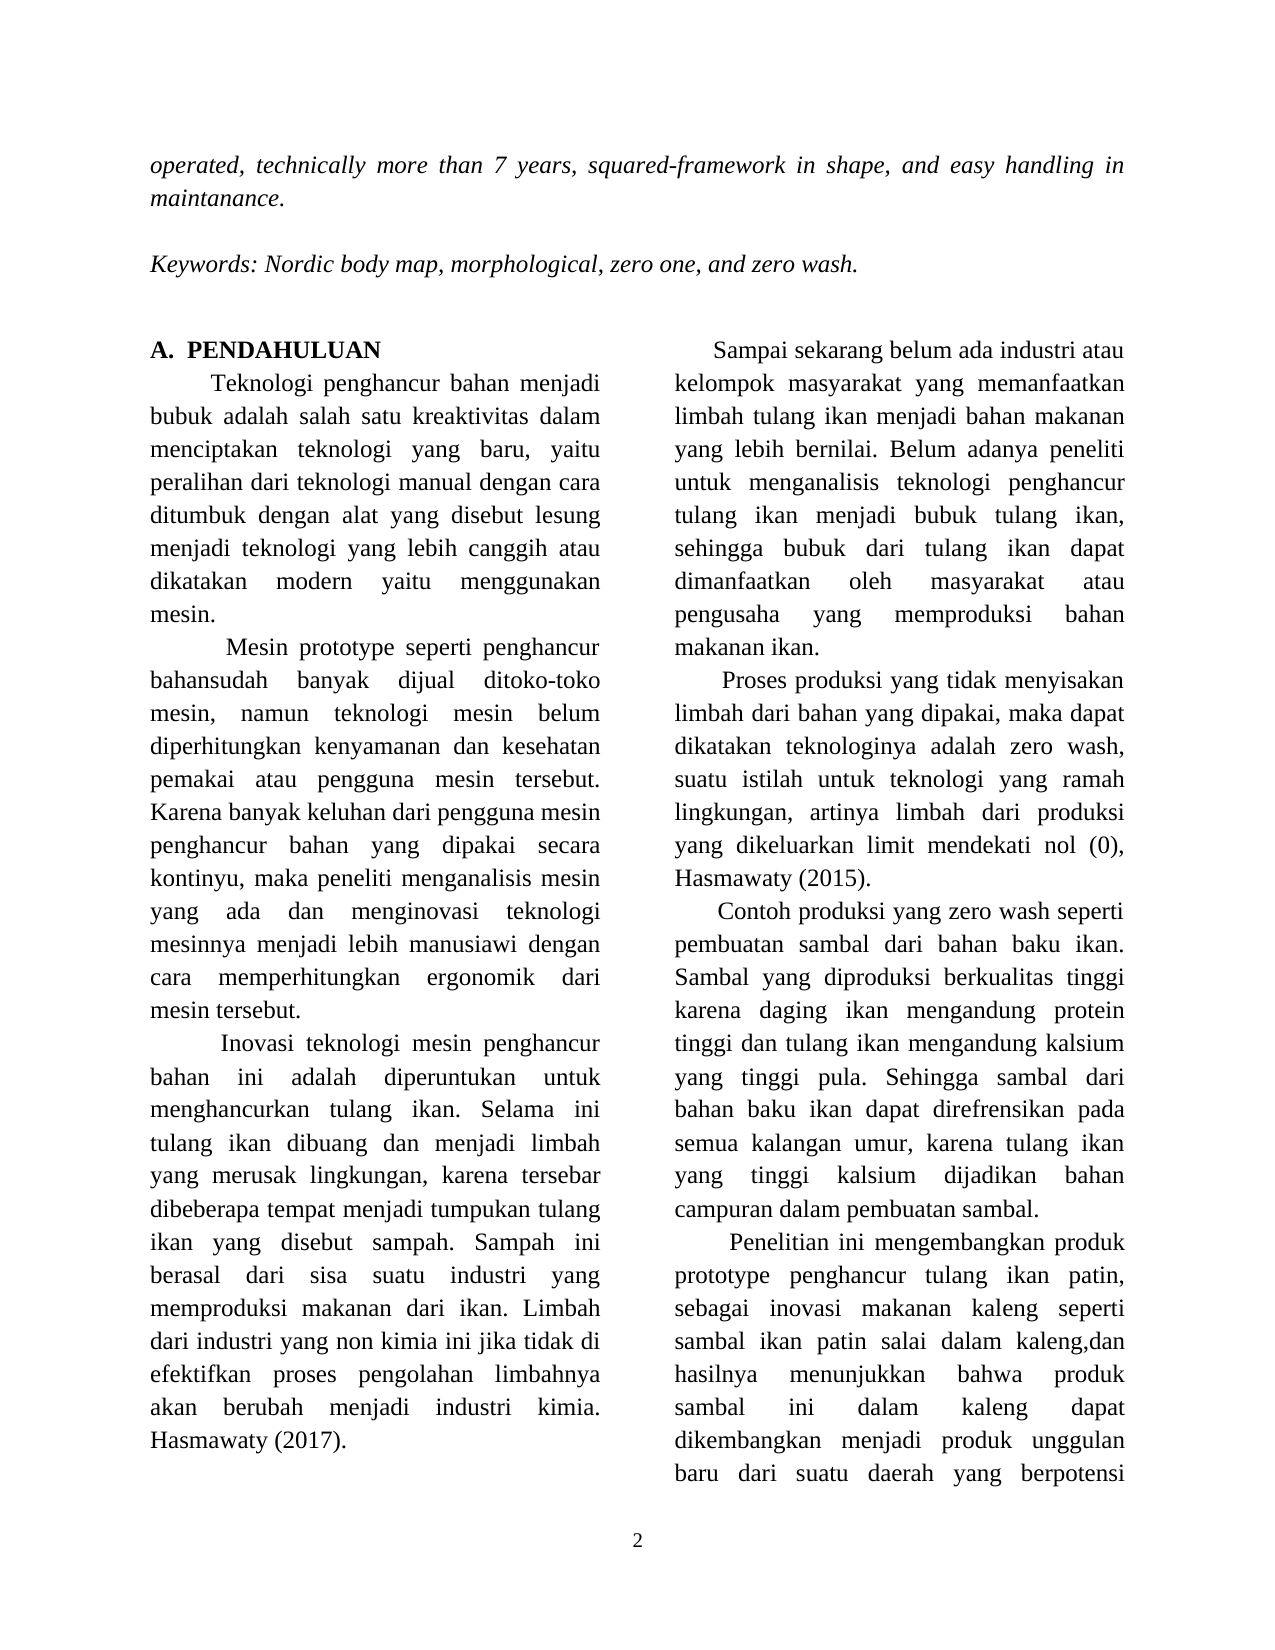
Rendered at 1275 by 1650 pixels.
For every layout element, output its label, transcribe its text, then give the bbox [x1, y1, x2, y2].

text Mesin prototype seperti penghancur bahansudah banyak dijual ditoko-toko mesin, namun teknologi mesin belum diperhitungkan kenyamanan dan kesehatan pemakai atau pengguna mesin tersebut. Karena banyak keluhan dari pengguna mesin penghancur bahan yang dipakai secara kontinyu, maka peneliti menganalisis mesin yang ada dan menginovasi teknologi mesinnya menjadi lebih manusiawi dengan cara memperhitungkan ergonomik dari mesin tersebut. [150, 632, 601, 1024]
text Contoh produksi yang zero wash seperti pembuatan sambal dari bahan baku ikan. Sambal yang diproduksi berkualitas tinggi karena daging ikan mengandung protein tinggi dan tulang ikan mengandung kalsium yang tinggi pula. Sehingga sambal dari bahan baku ikan dapat direfrensikan pada semua kalangan umur, karena tulang ikan yang tinggi kalsium dijadikan bahan campuran dalam pembuatan sambal. [674, 896, 1125, 1222]
text Keywords: Nordic body map, morphological, zero one, and zero wash. [150, 249, 1125, 278]
text Inovasi teknologi mesin penghancur bahan ini adalah diperuntukan untuk menghancurkan tulang ikan. Selama ini tulang ikan dibuang dan menjadi limbah yang merusak lingkungan, karena tersebar dibeberapa tempat menjadi tumpukan tulang ikan yang disebut sampah. Sampah ini berasal dari sisa suatu industri yang memproduksi makanan dari ikan. Limbah dari industri yang non kimia ini jika tidak di efektifkan proses pengolahan limbahnya akan berubah menjadi industri kimia. Hasmawaty (2017). [150, 1028, 601, 1453]
text A. PENDAHULUAN [150, 335, 601, 364]
text Proses produksi yang tidak menyisakan limbah dari bahan yang dipakai, maka dapat dikatakan teknologinya adalah zero wash, suatu istilah untuk teknologi yang ramah lingkungan, artinya limbah dari produksi yang dikeluarkan limit mendekati nol (0), Hasmawaty (2015). [674, 665, 1125, 892]
text Teknologi penghancur bahan menjadi bubuk adalah salah satu kreaktivitas dalam menciptakan teknologi yang baru, yaitu peralihan dari teknologi manual dengan cara ditumbuk dengan alat yang disebut lesung menjadi teknologi yang lebih canggih atau dikatakan modern yaitu menggunakan mesin. [150, 368, 601, 628]
text Sampai sekarang belum ada industri atau kelompok masyarakat yang memanfaatkan limbah tulang ikan menjadi bahan makanan yang lebih bernilai. Belum adanya peneliti untuk menganalisis teknologi penghancur tulang ikan menjadi bubuk tulang ikan, sehingga bubuk dari tulang ikan dapat dimanfaatkan oleh masyarakat atau pengusaha yang memproduksi bahan makanan ikan. [674, 335, 1125, 661]
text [150, 150, 1125, 212]
